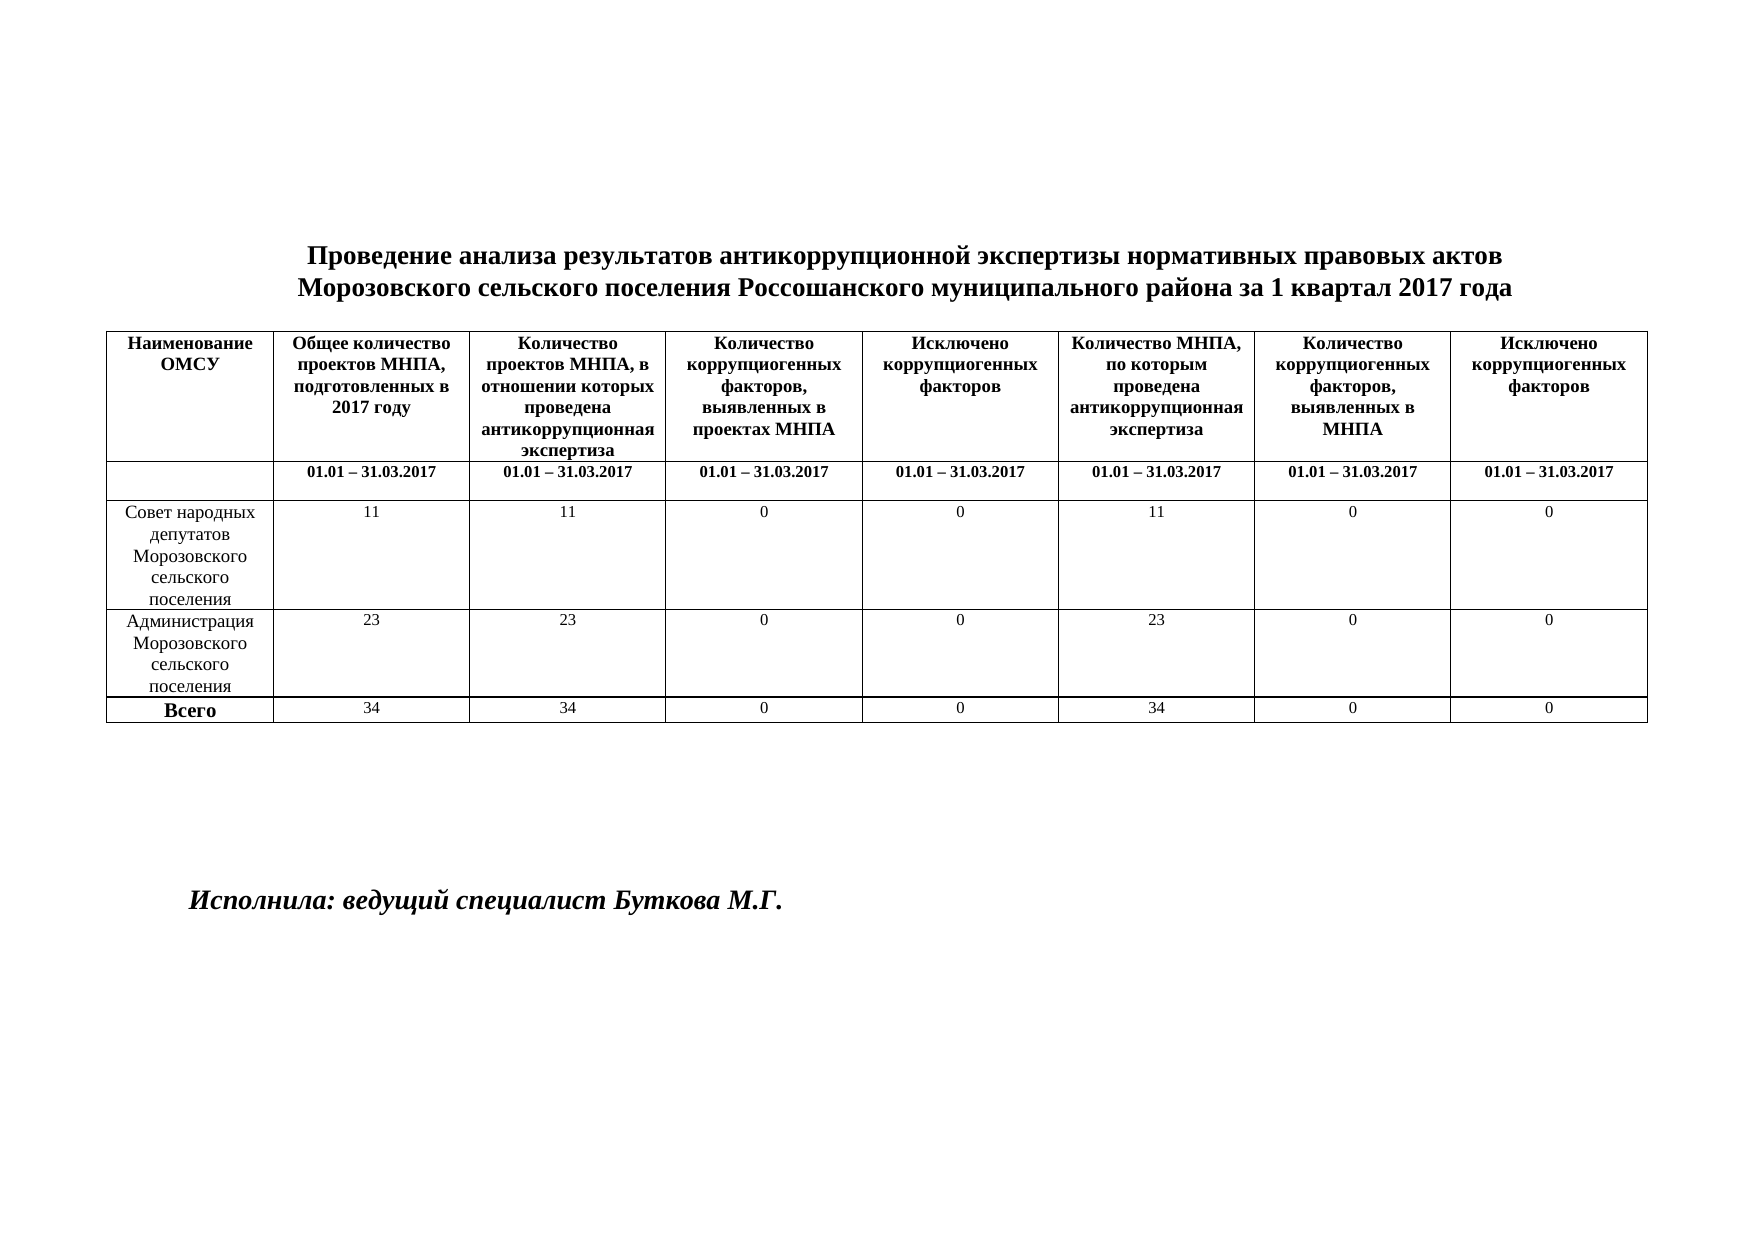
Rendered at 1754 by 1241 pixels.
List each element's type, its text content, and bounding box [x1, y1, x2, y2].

table_cell 34 [1059, 698, 1254, 722]
table_cell Совет народных депутатов Морозовского сельского поселения [107, 501, 273, 609]
table_cell 0 [666, 501, 862, 609]
table_cell 01.01 – 31.03.2017 [274, 462, 469, 500]
table_header Количество коррупциогенных факторов, выявленных в МНПА [1255, 332, 1450, 461]
table_cell 11 [274, 501, 469, 609]
text Проведение анализа результатов антикоррупционной экспертизы нормативных правовых актов [118, 239, 1636, 271]
table_cell 11 [470, 501, 665, 609]
table_cell 0 [1255, 610, 1450, 696]
table_cell Администрация Морозовского сельского поселения [107, 610, 273, 696]
table_cell 0 [666, 698, 862, 722]
table_cell 0 [863, 610, 1058, 696]
table_cell 0 [1451, 698, 1647, 722]
table_cell 0 [1451, 501, 1647, 609]
table_cell 01.01 – 31.03.2017 [1255, 462, 1450, 500]
table_cell 0 [1255, 698, 1450, 722]
table_cell 01.01 – 31.03.2017 [1451, 462, 1647, 500]
table_cell 01.01 – 31.03.2017 [666, 462, 862, 500]
table_cell 0 [863, 501, 1058, 609]
table_cell 01.01 – 31.03.2017 [470, 462, 665, 500]
table_header Количество коррупциогенных факторов, выявленных в проектах МНПА [666, 332, 862, 461]
table_cell 34 [470, 698, 665, 722]
table_cell [107, 462, 273, 500]
table_cell 34 [274, 698, 469, 722]
table_cell 0 [666, 610, 862, 696]
table_header Количество МНПА, по которым проведена антикоррупционная экспертиза [1059, 332, 1254, 461]
table_cell 23 [1059, 610, 1254, 696]
table_cell 23 [470, 610, 665, 696]
table_cell Всего [107, 698, 273, 722]
table_cell 0 [1255, 501, 1450, 609]
table_cell 11 [1059, 501, 1254, 609]
table_cell 0 [863, 698, 1058, 722]
table_header Исключено коррупциогенных факторов [863, 332, 1058, 461]
table_cell 01.01 – 31.03.2017 [863, 462, 1058, 500]
table_header Общее количество проектов МНПА, подготовленных в 2017 году [274, 332, 469, 461]
table_cell 0 [1451, 610, 1647, 696]
table_cell 23 [274, 610, 469, 696]
table_header Количество проектов МНПА, в отношении которых проведена антикоррупционная экспертиза [470, 332, 665, 461]
table_header Исключено коррупциогенных факторов [1451, 332, 1647, 461]
table_header Наименование ОМСУ [107, 332, 273, 461]
table_cell 01.01 – 31.03.2017 [1059, 462, 1254, 500]
text Морозовского сельского поселения Россошанского муниципального района за 1 квартал 2017 года [118, 271, 1636, 302]
text Исполнила: ведущий специалист Буткова М.Г. [118, 883, 1636, 916]
